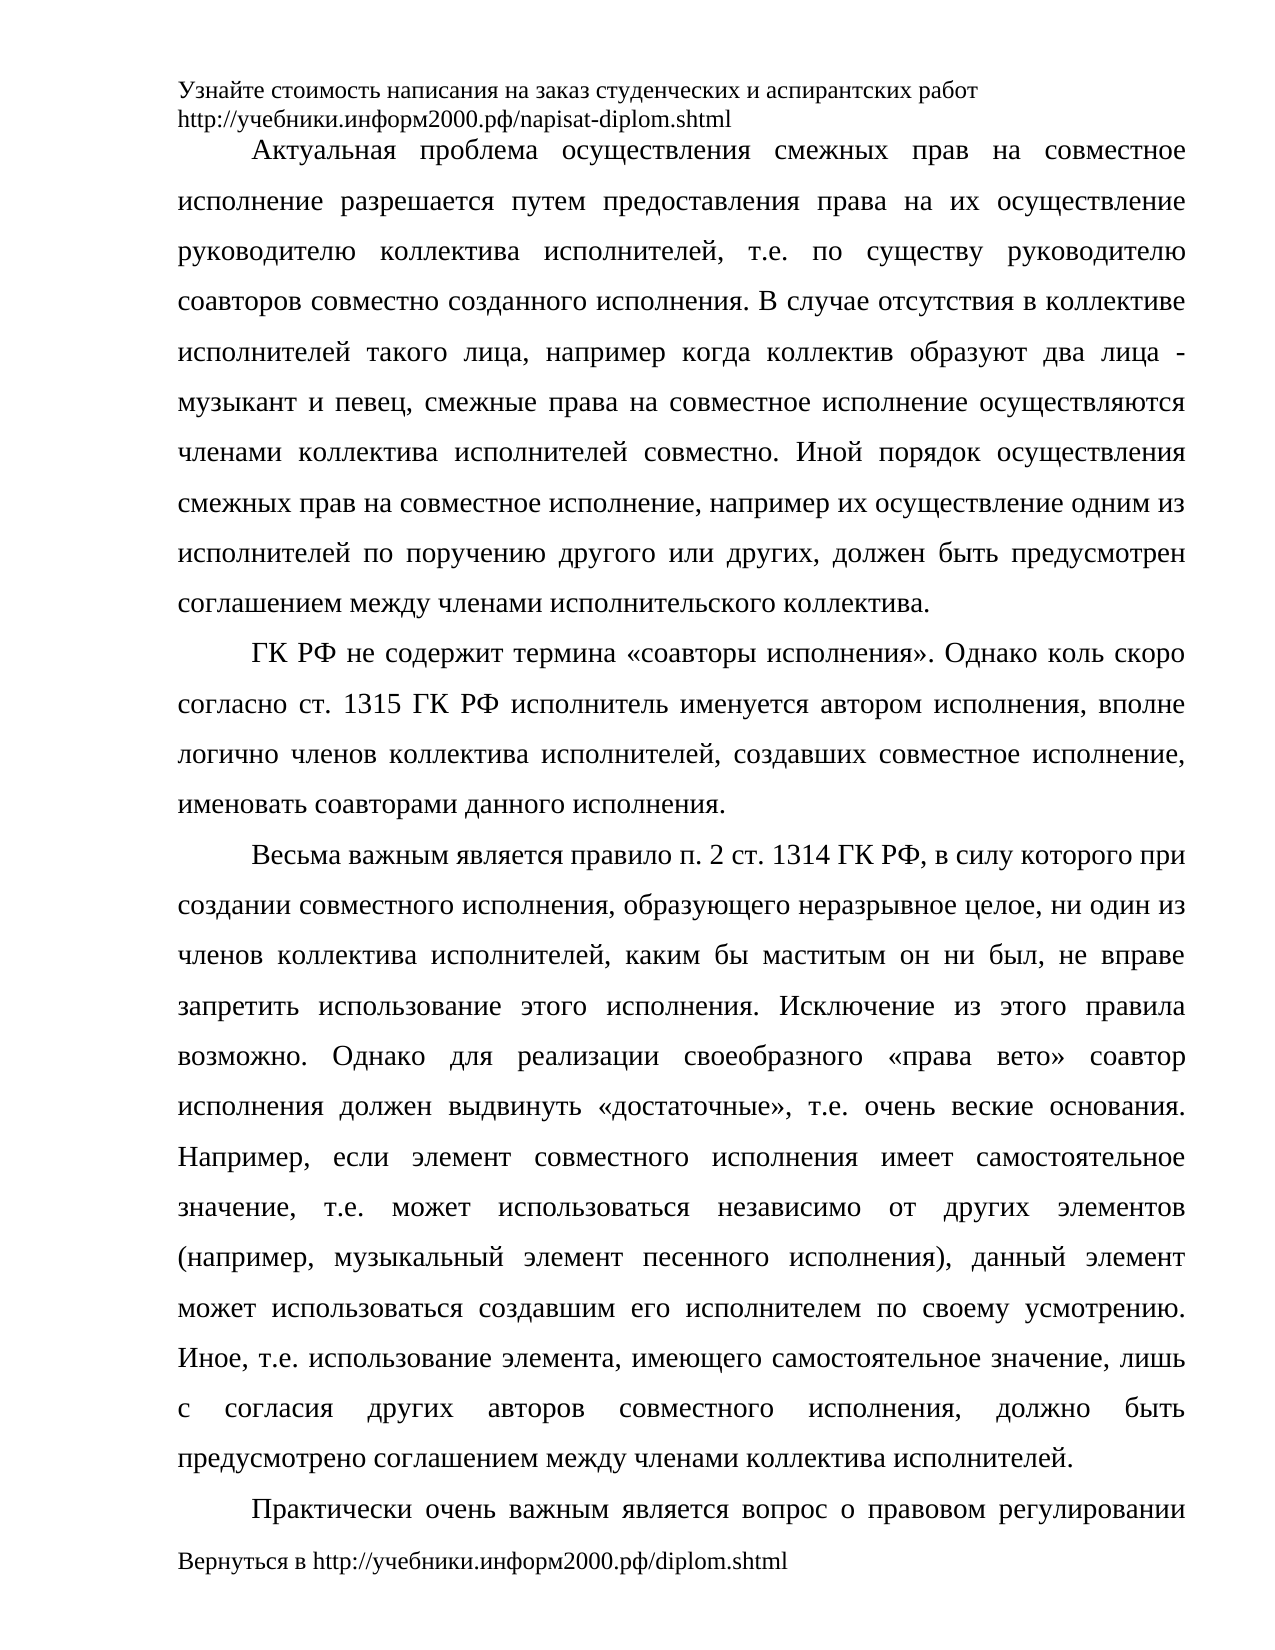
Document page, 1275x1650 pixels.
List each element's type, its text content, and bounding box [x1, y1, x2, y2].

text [177, 1491, 1186, 1524]
text ГК РФ не содержит термина «соавторы исполнения». Однако коль скоро согласно ст. 1315 ГК РФ исполнитель именуется автором исполнения, вполне логично членов коллектива исполнителей, создавших совместное исполнение, именовать соавторами данного исполнения. [177, 636, 1186, 820]
text Весьма важным является правило п. 2 ст. 1314 ГК РФ, в силу которого при создании совместного исполнения, образующего неразрывное целое, ни один из членов коллектива исполнителей, каким бы маститым он ни был, не вправе запретить использование этого исполнения. Исключение из этого правила возможно. Однако для реализации своеобразного «права вето» соавтор исполнения должен выдвинуть «достаточные», т.е. очень веские основания. Например, если элемент совместного исполнения имеет самостоятельное значение, т.е. может использоваться независимо от других элементов (например, музыкальный элемент песенного исполнения), данный элемент может использоваться создавшим его исполнителем по своему усмотрению. Иное, т.е. использование элемента, имеющего самостоятельное значение, лишь с согласия других авторов совместного исполнения, должно быть предусмотрено соглашением между членами коллектива исполнителей. [177, 837, 1186, 1474]
text Актуальная проблема осуществления смежных прав на совместное исполнение разрешается путем предоставления права на их осуществление руководителю коллектива исполнителей, т.е. по существу руководителю соавторов совместно созданного исполнения. В случае отсутствия в коллективе исполнителей такого лица, например когда коллектив образуют два лица - музыкант и певец, смежные права на совместное исполнение осуществляются членами коллектива исполнителей совместно. Иной порядок осуществления смежных прав на совместное исполнение, например их осуществление одним из исполнителей по поручению другого или других, должен быть предусмотрен соглашением между членами исполнительского коллектива. [177, 132, 1186, 619]
